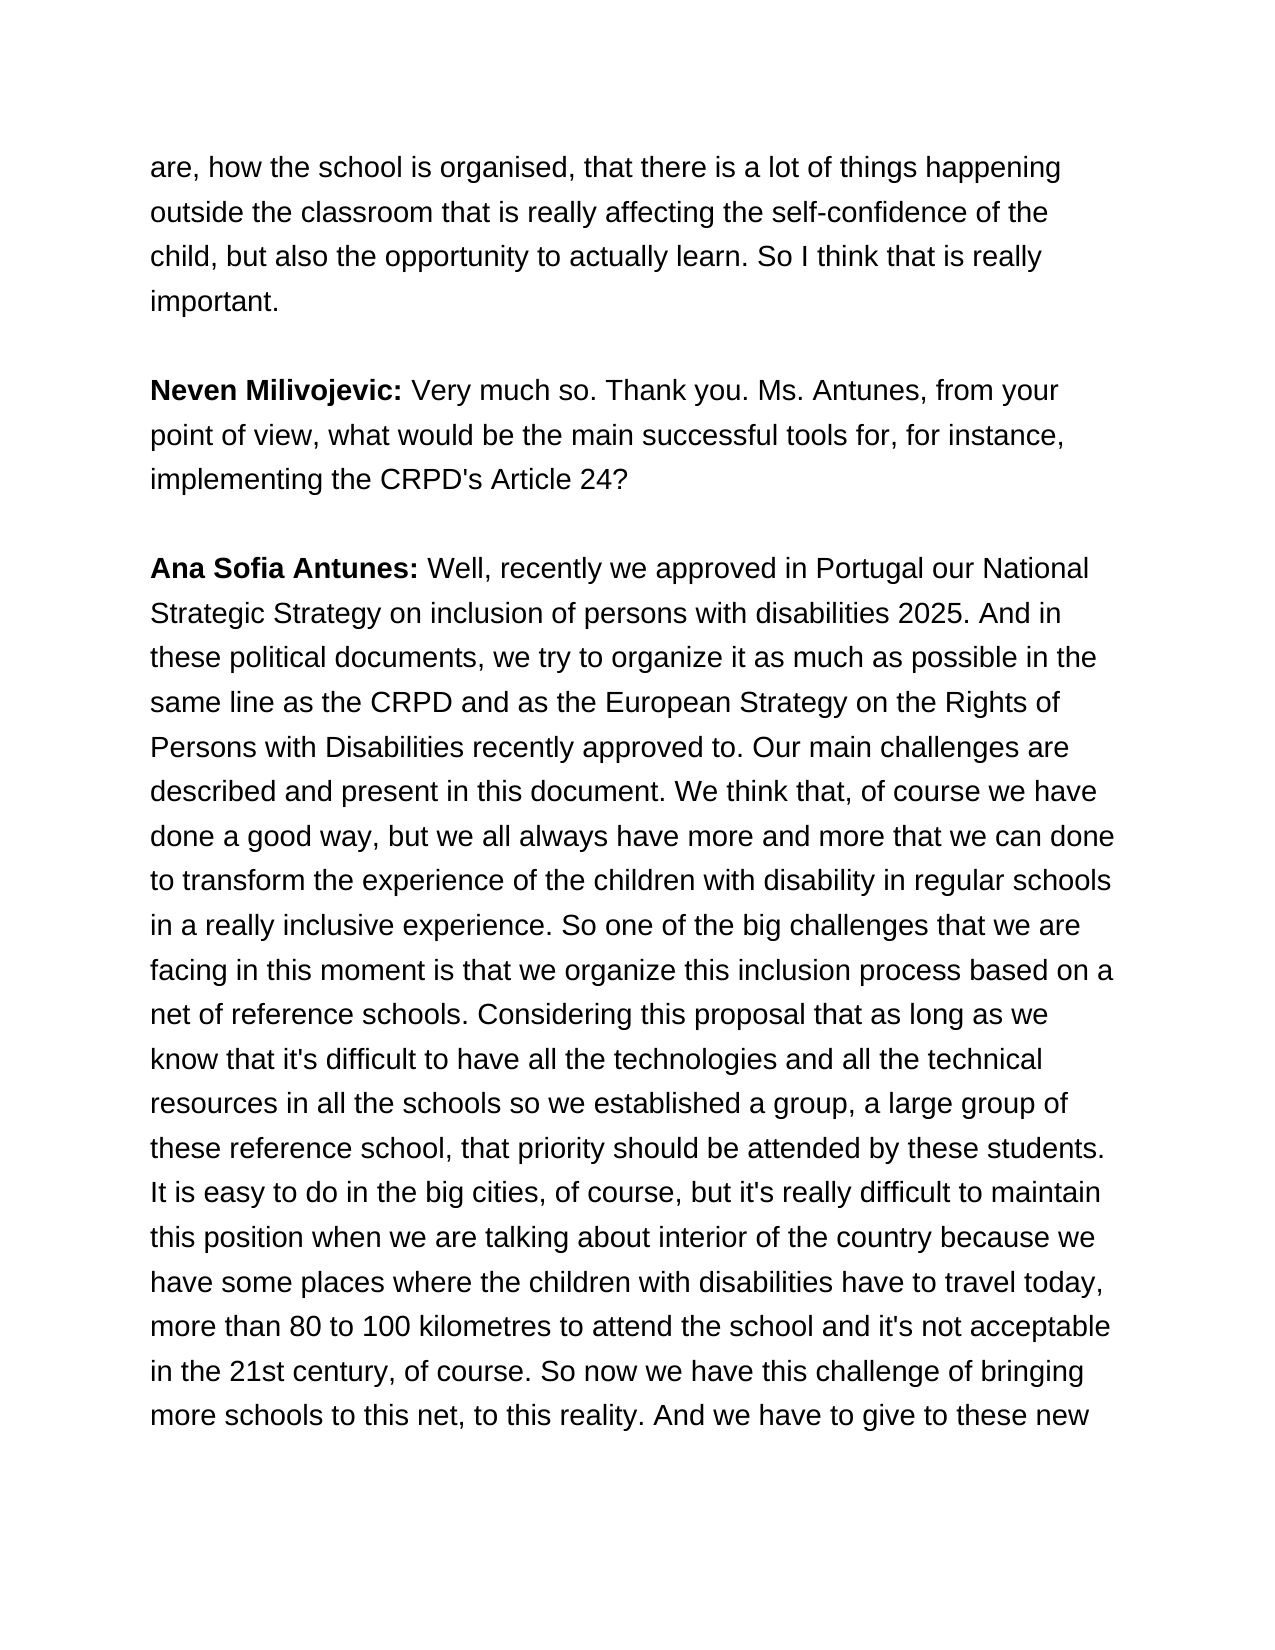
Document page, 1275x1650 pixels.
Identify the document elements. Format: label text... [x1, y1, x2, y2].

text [150, 150, 1125, 317]
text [150, 551, 1125, 1432]
text Neven Milivojevic: Very much so. Thank you. Ms. Antunes, from your point of view, what would be the main successful tools for, for instance, implementing the CRPD's Article 24? [150, 373, 1125, 496]
